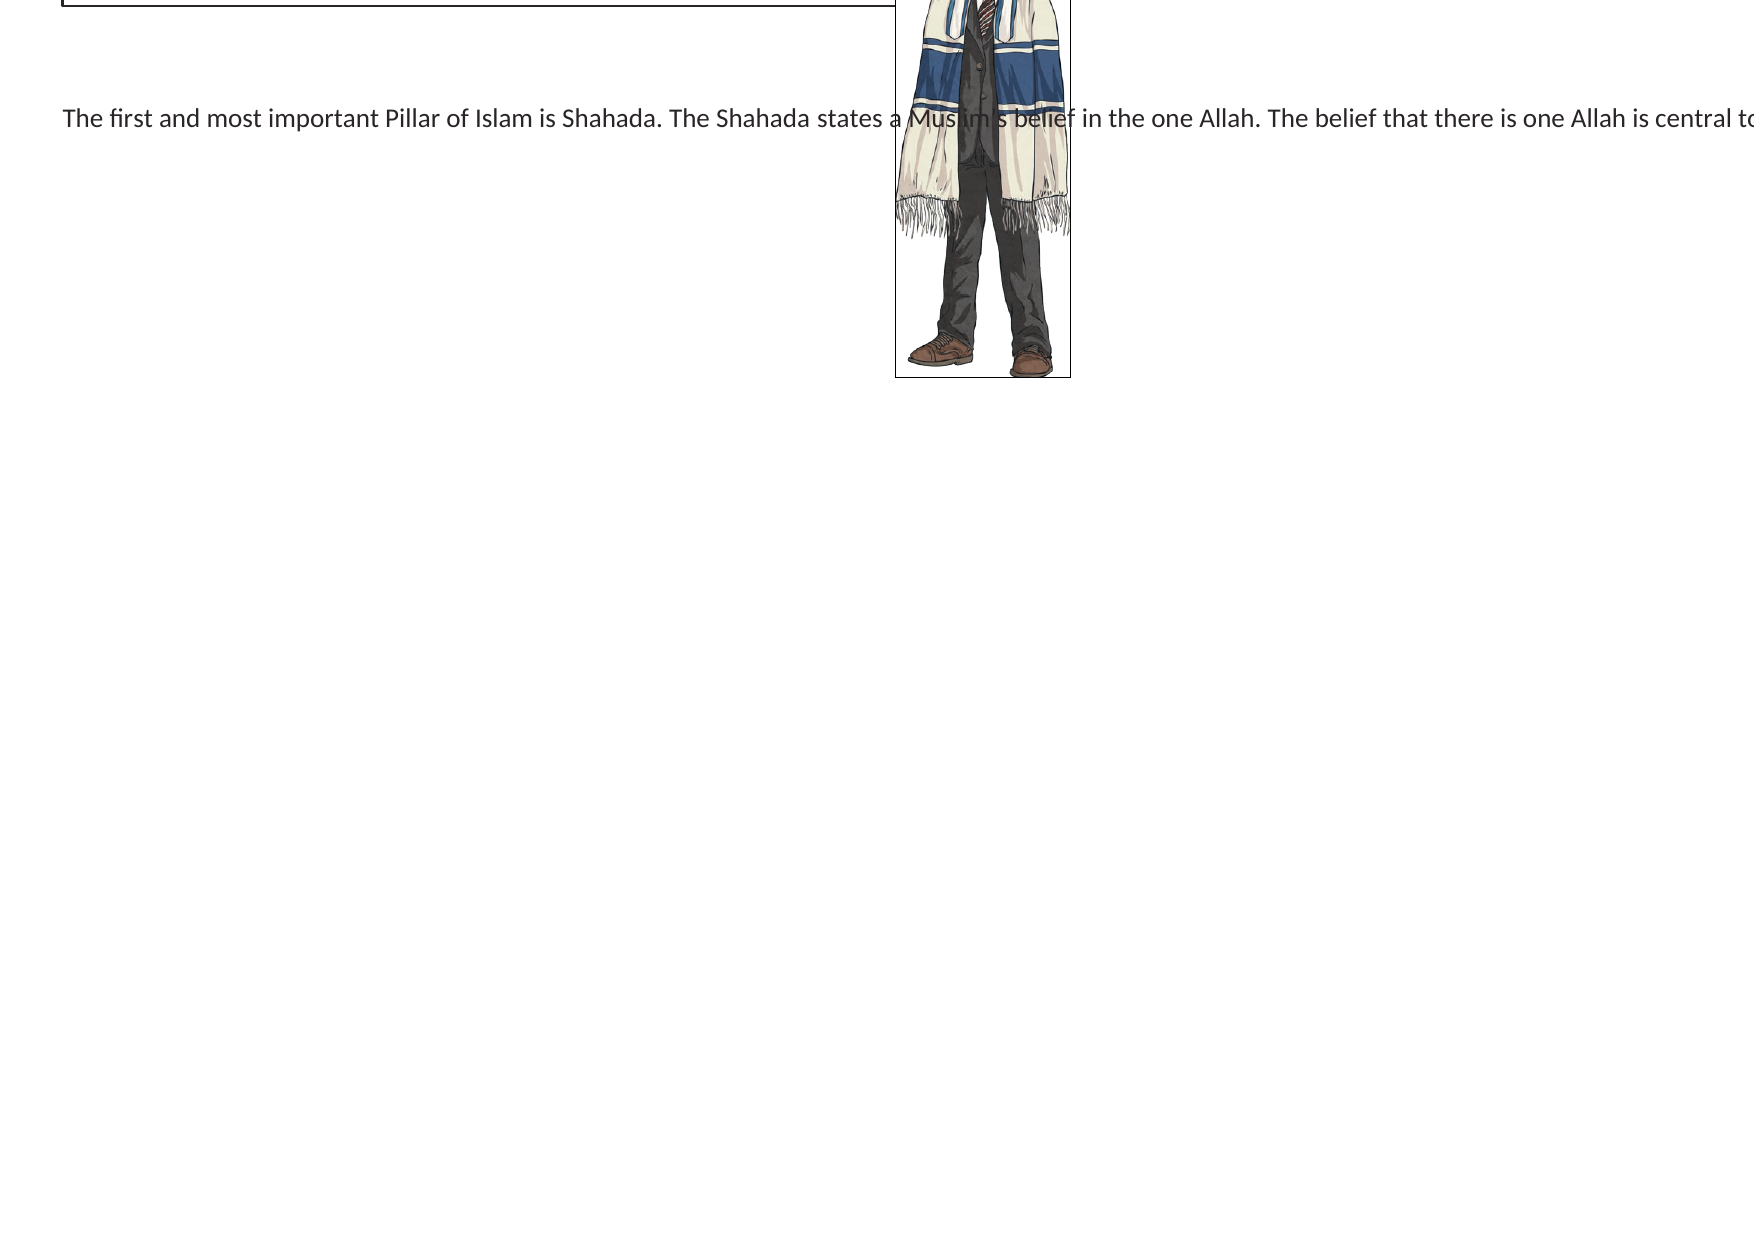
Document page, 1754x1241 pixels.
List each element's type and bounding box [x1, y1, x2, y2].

picture [896, 0, 1070, 377]
